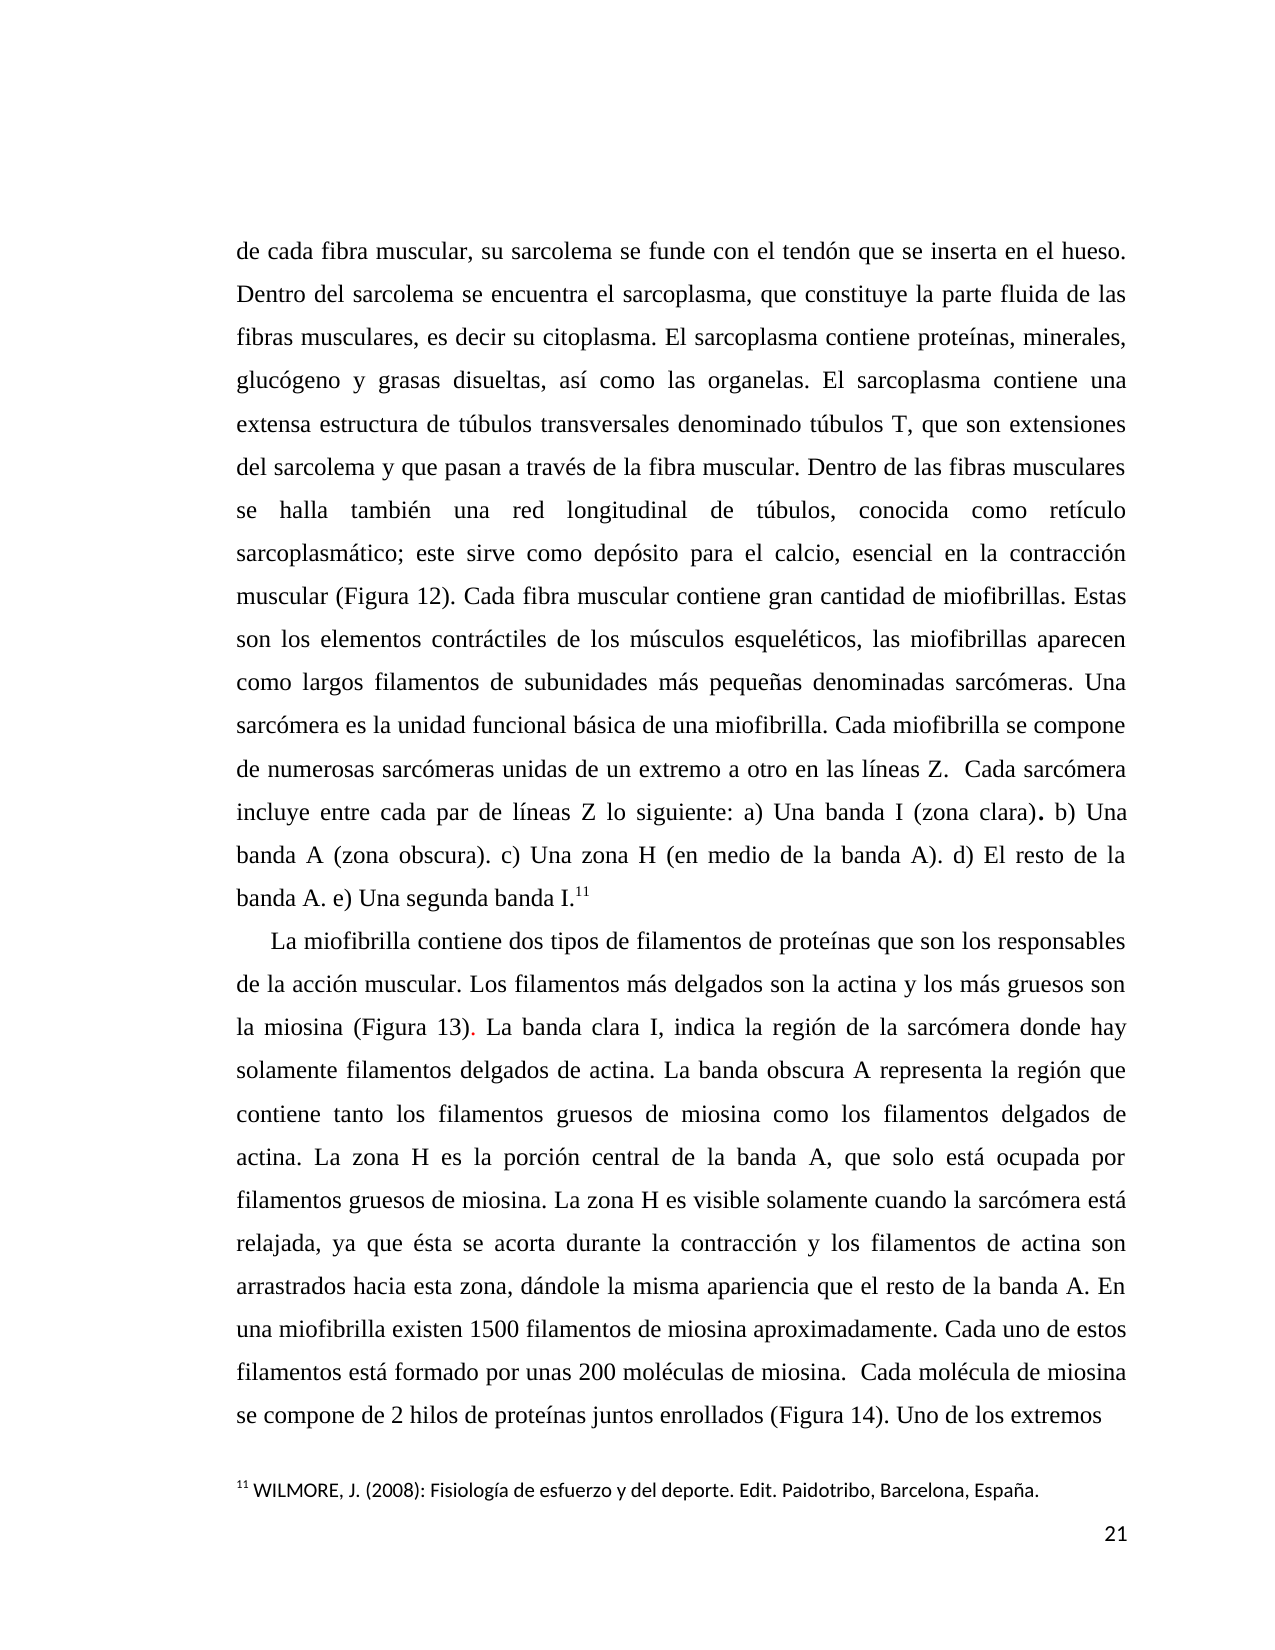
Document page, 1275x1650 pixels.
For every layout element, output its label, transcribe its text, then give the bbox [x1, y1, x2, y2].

text de cada fibra muscular, su sarcolema se funde con el tendón que se inserta en el hueso. Dentro del sarcolema se encuentra el sarcoplasma, que constituye la parte fluida de las fibras musculares, es decir su citoplasma. El sarcoplasma contiene proteínas, minerales, glucógeno y grasas disueltas, así como las organelas. El sarcoplasma contiene una extensa estructura de túbulos transversales denominado túbulos T, que son extensiones del sarcolema y que pasan a través de la fibra muscular. Dentro de las fibras musculares se halla también una red longitudinal de túbulos, conocida como retículo sarcoplasmático; este sirve como depósito para el calcio, esencial en la contracción muscular (Figura 12). Cada fibra muscular contiene gran cantidad de miofibrillas. Estas son los elementos contráctiles de los músculos esqueléticos, las miofibrillas aparecen como largos filamentos de subunidades más pequeñas denominadas sarcómeras. Una sarcómera es la unidad funcional básica de una miofibrilla. Cada miofibrilla se compone de numerosas sarcómeras unidas de un extremo a otro en las líneas Z. Cada sarcómera incluye entre cada par de líneas Z lo siguiente: a) Una banda I (zona clara). b) Una banda A (zona obscura). c) Una zona H (en medio de la banda A). d) El resto de la banda A. e) Una segunda banda I. [236, 236, 1127, 912]
text La miofibrilla contiene dos tipos de filamentos de proteínas que son los responsables de la acción muscular. Los filamentos más delgados son la actina y los más gruesos son la miosina (Figura 13). La banda clara I, indica la región de la sarcómera donde hay solamente filamentos delgados de actina. La banda obscura A representa la región que contiene tanto los filamentos gruesos de miosina como los filamentos delgados de actina. La zona H es la porción central de la banda A, que solo está ocupada por filamentos gruesos de miosina. La zona H es visible solamente cuando la sarcómera está relajada, ya que ésta se acorta durante la contracción y los filamentos de actina son arrastrados hacia esta zona, dándole la misma apariencia que el resto de la banda A. En una miofibrilla existen 1500 filamentos de miosina aproximadamente. Cada uno de estos filamentos está formado por unas 200 moléculas de miosina. Cada molécula de miosina se compone de 2 hilos de proteínas juntos enrollados (Figura 14). Uno de los extremos [236, 926, 1127, 1429]
